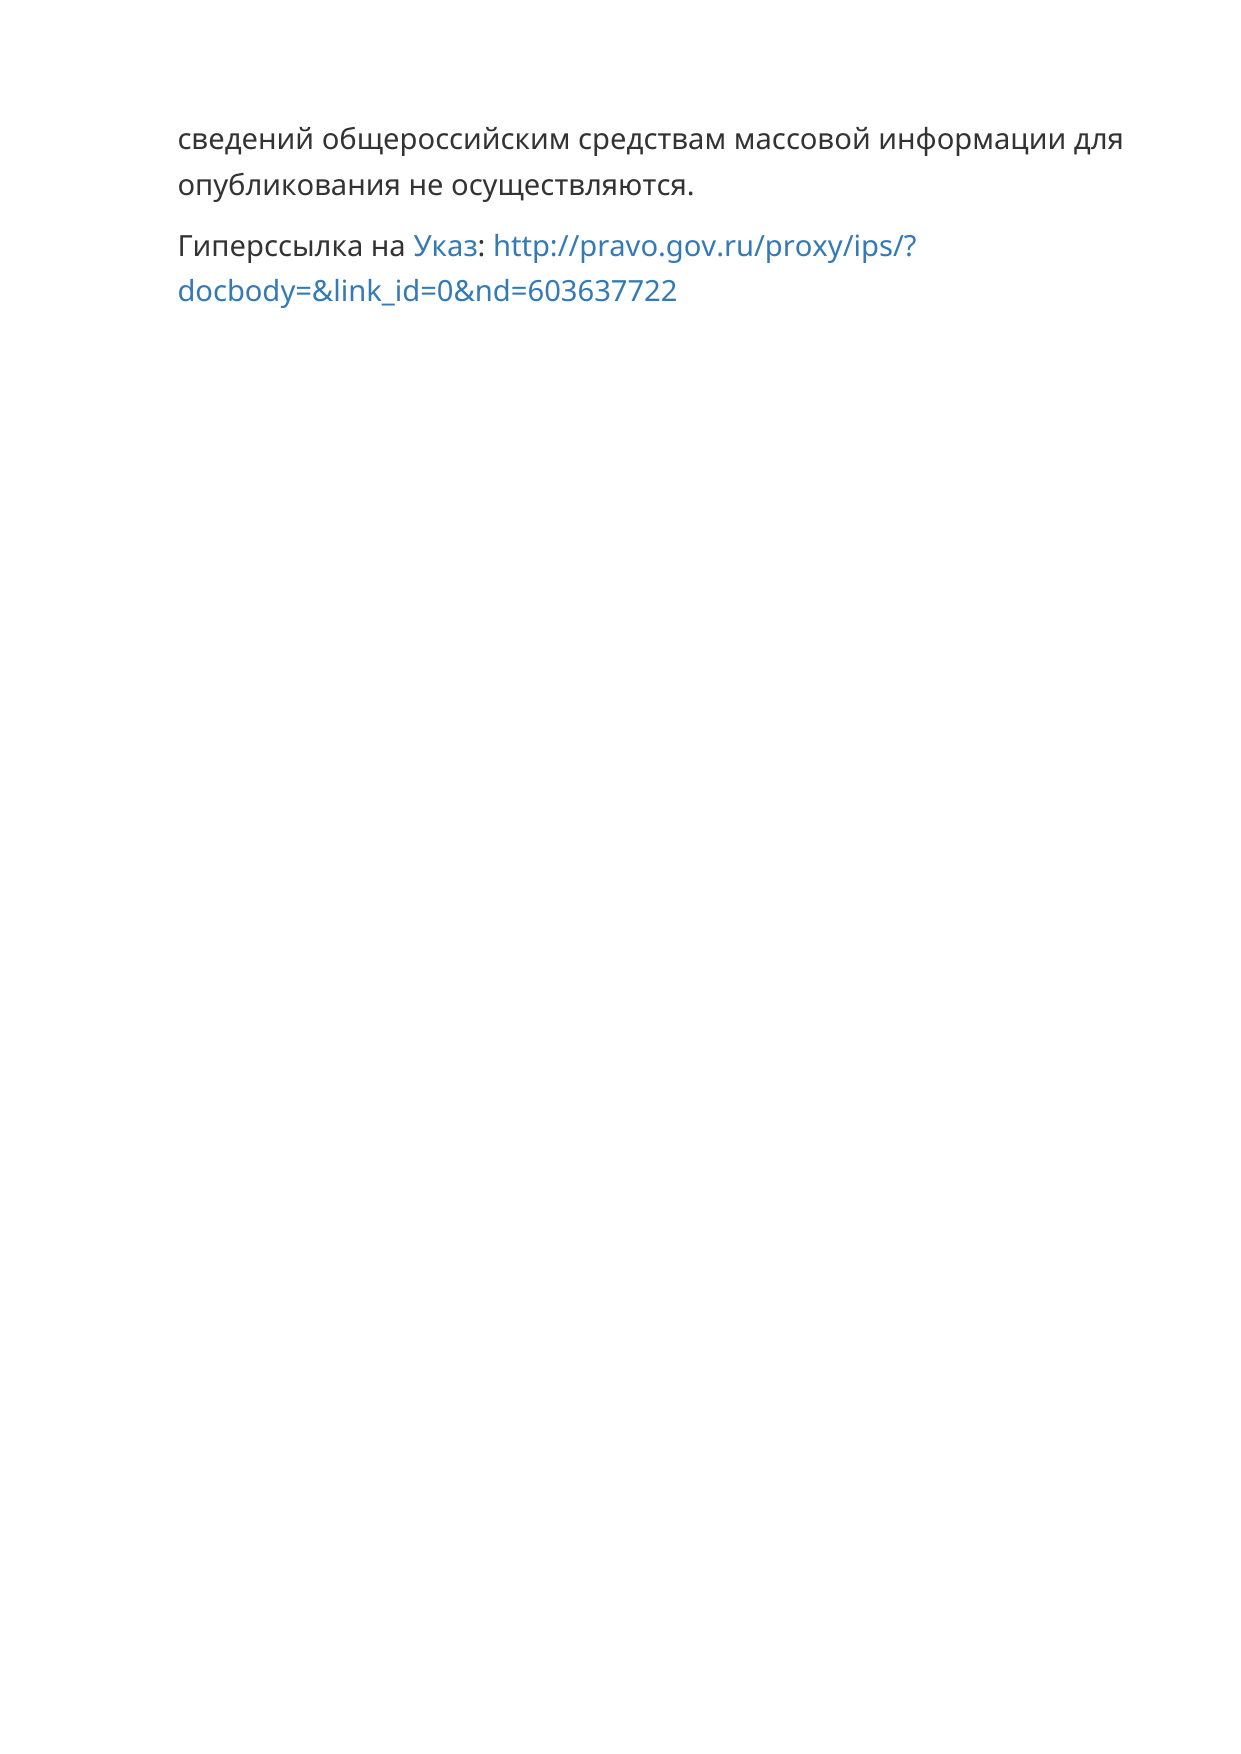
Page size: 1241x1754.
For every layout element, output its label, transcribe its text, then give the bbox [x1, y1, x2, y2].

text Гиперссылка на Указ: http://pravo.gov.ru/proxy/ips/?docbody=&link_id=0&nd=603637722 [177, 225, 1152, 310]
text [177, 118, 1152, 203]
